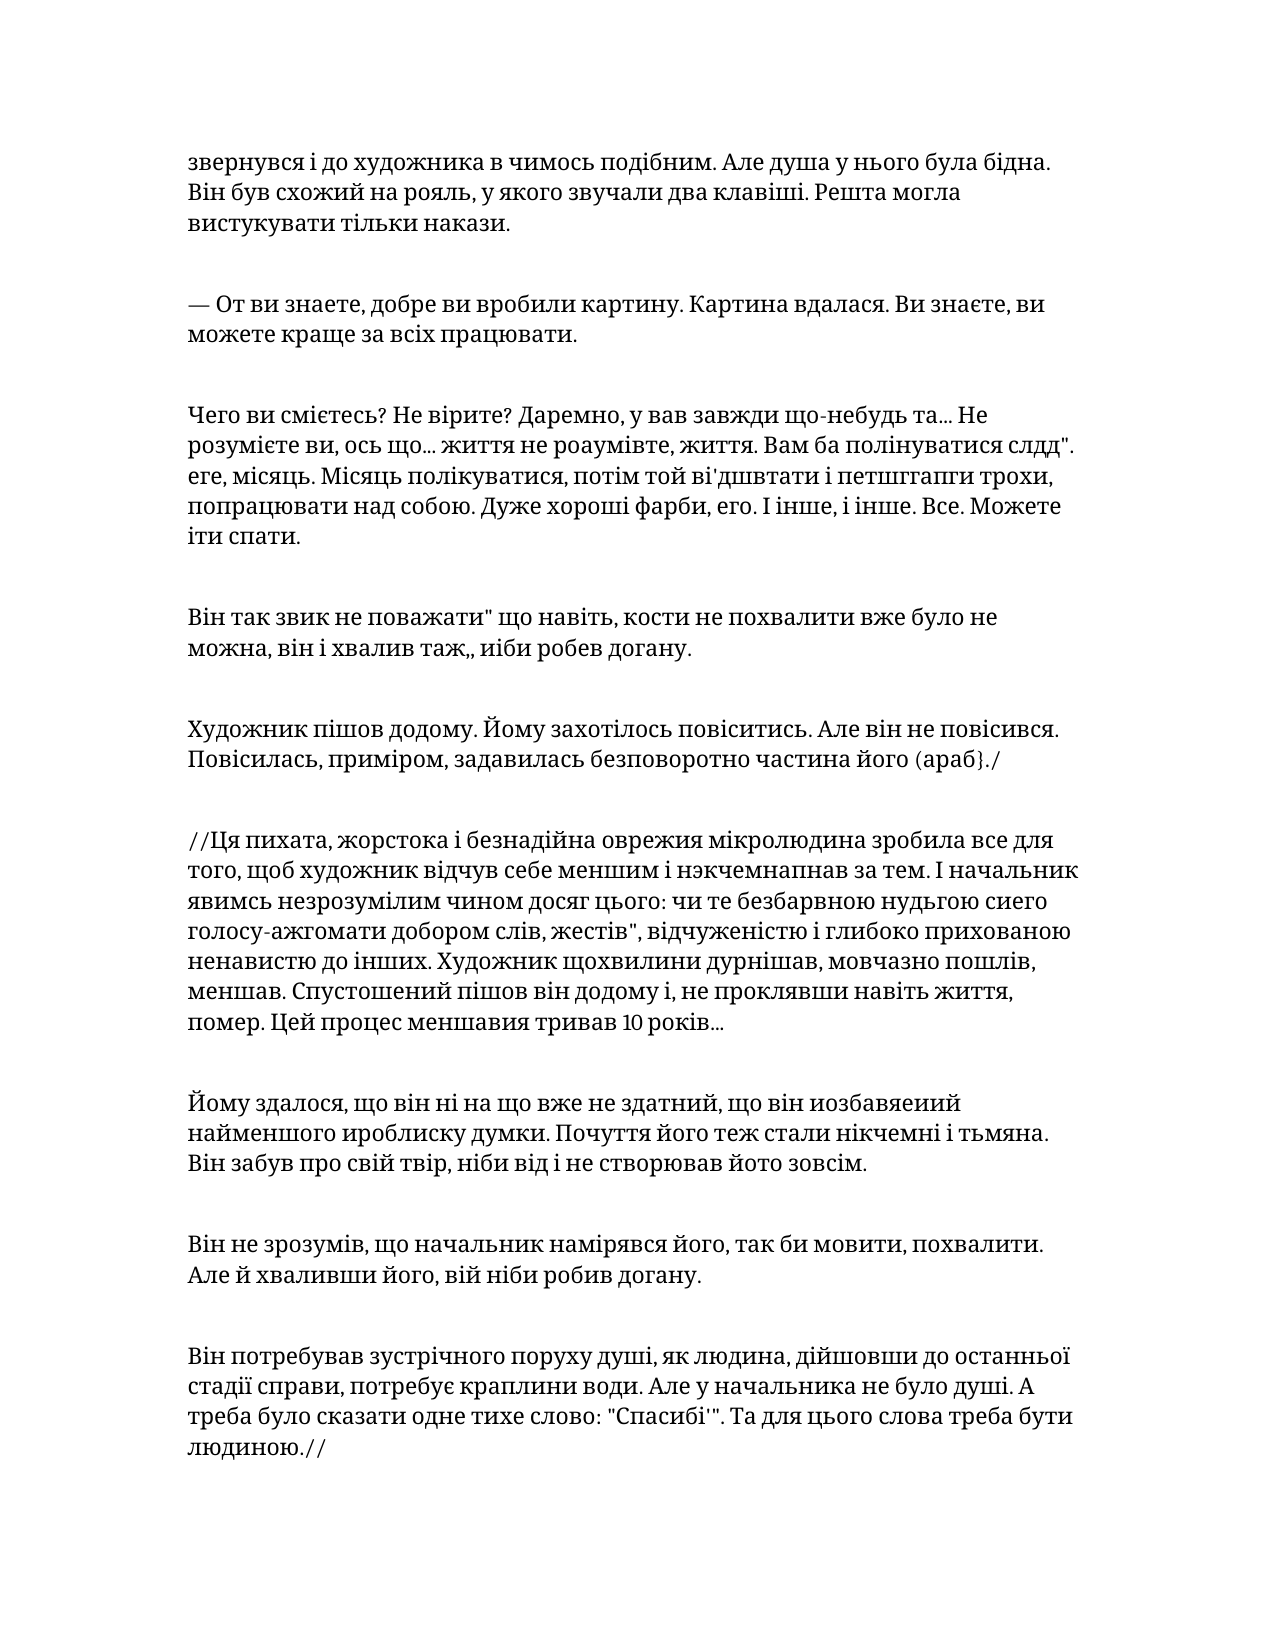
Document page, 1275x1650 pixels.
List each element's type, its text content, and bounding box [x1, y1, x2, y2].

text Йому здалося, що він ні на що вже не здатний, що він иозбавяеиий найменшого ироблиску думки. Почуття його теж стали нікчемні і тьмяна. Він забув про свій твір, ніби від і не створював йото зовсім. [187, 1060, 1087, 1177]
text Він так звик не поважати" що навіть, кости не похвалити вже було не можна, він і хвалив таж,, иіби робев догану. [187, 575, 1087, 662]
text //Ця пихата, жорстока і безнадійна оврежия мікролюдина зробила все для того, щоб художник відчув себе меншим і нэкчемнапнав за тем. І начальник явимсь незрозумілим чином досяг цього: чи те безбарвною нудьгою сиего голосу-ажгомати добором слів, жестів", відчуженістю і глибоко прихованою ненавистю до інших. Художник щохвилини дурнішав, мовчазно пошлів, меншав. Спустошений пішов він додому і, не проклявши навіть життя, помер. Цей процес меншавия тривав 10 років... [187, 798, 1087, 1036]
text — От ви знаете, добре ви вробили картину. Картина вдалася. Ви знаєте, ви можете краще за всіх працювати. [187, 261, 1087, 348]
text Він не зрозумів, що начальник намірявся його, так би мовити, похвалити. Але й хваливши його, вій ніби робив догану. [187, 1202, 1087, 1289]
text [187, 150, 1087, 237]
text Він потребував зустрічного поруху душі, як людина, дійшовши до останньої стадії справи, потребує краплини води. Але у начальника не було душі. А треба було сказати одне тихе слово: "Спасибі'". Та для цього слова треба бути людиною.// [187, 1313, 1087, 1461]
text Чего ви смієтесь? Не вірите? Даремно, у вав завжди що-небудь та... Не розумієте ви, ось що... життя не роаумівте, життя. Вам ба полінуватися слдд". еге, місяць. Місяць полікуватися, потім той ві'дшвтати і петшггапги трохи, попрацювати над собою. Дуже хороші фарби, его. І інше, і інше. Все. Можете іти спати. [187, 373, 1087, 550]
text Художник пішов додому. Йому захотілось повіситись. Але він не повісився. Повісилась, приміром, задавилась безповоротно частина його (араб}./ [187, 686, 1087, 773]
